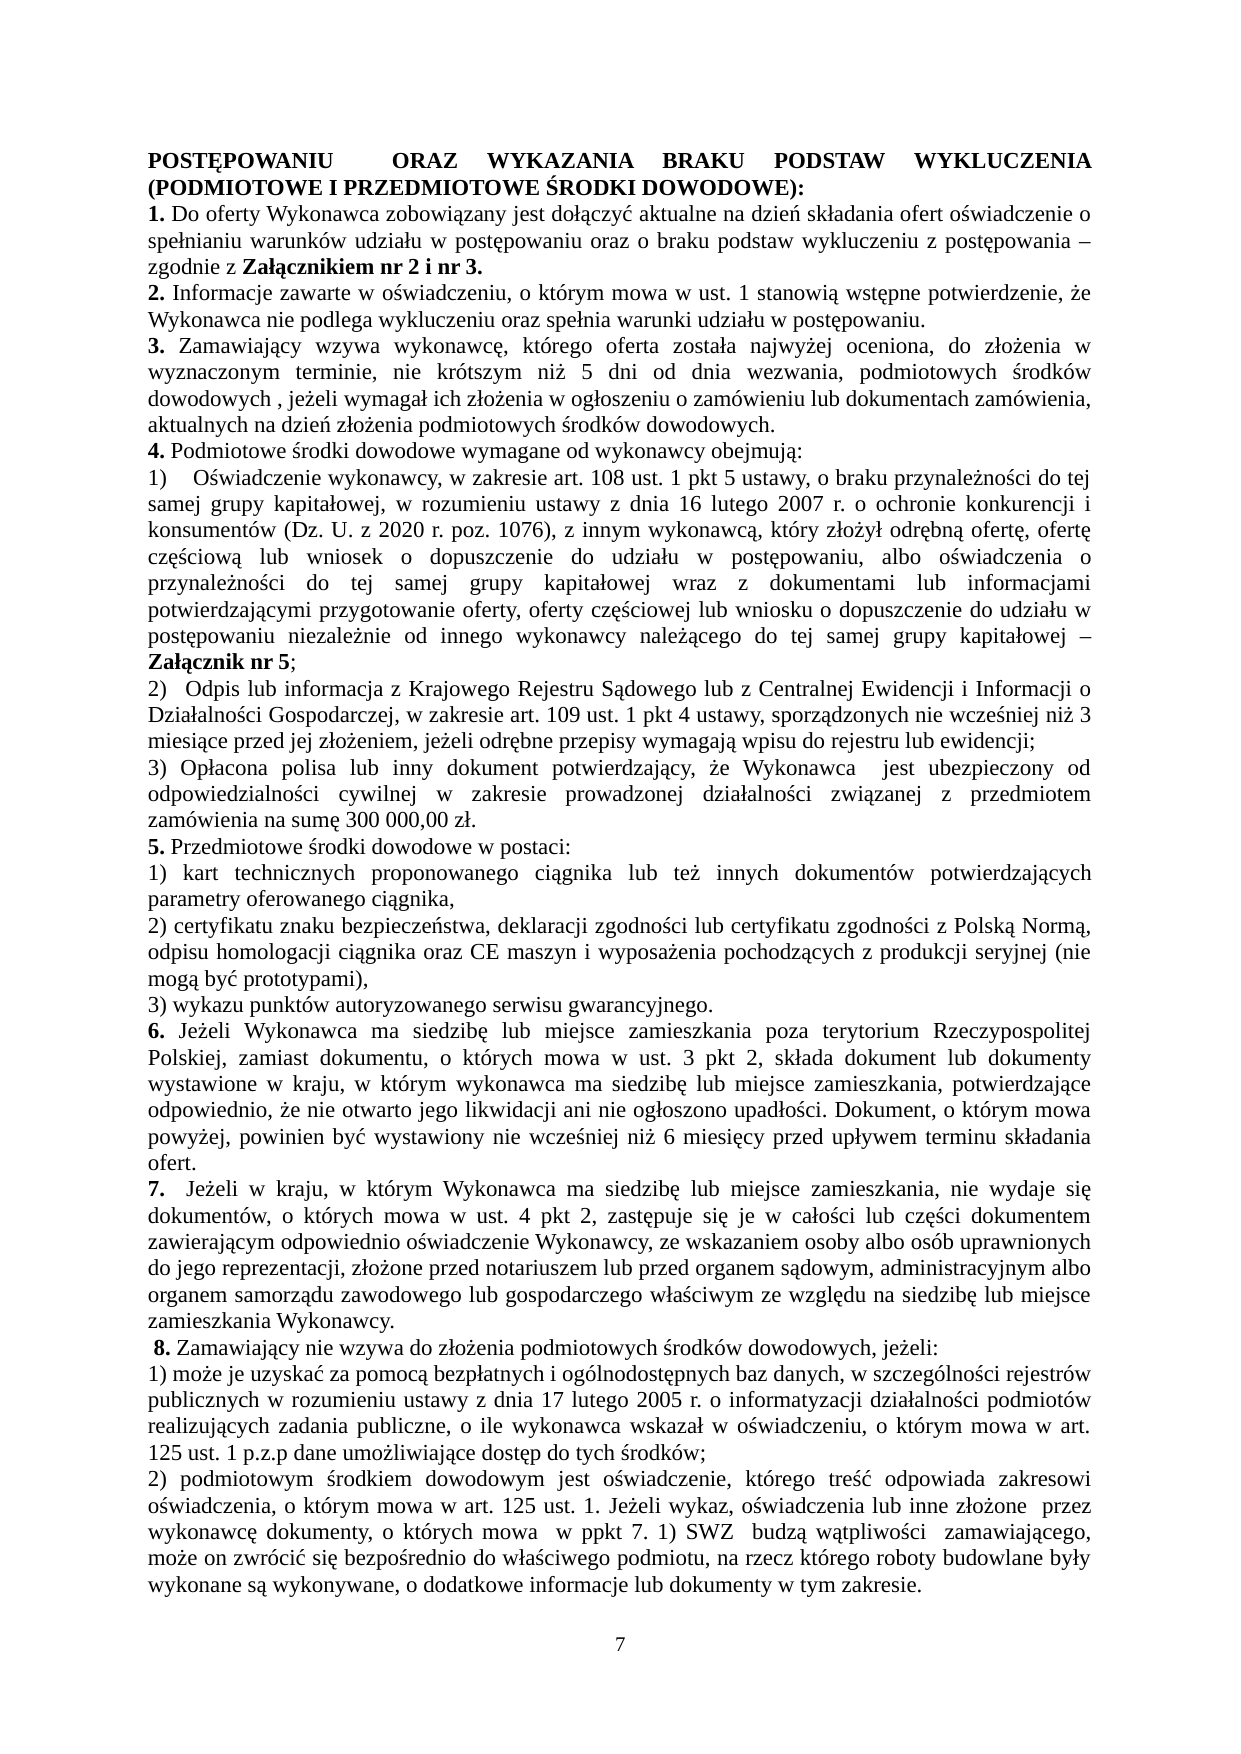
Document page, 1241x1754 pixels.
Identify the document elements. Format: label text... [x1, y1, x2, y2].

text 8. Zamawiający nie wzywa do złożenia podmiotowych środków dowodowych, jeżeli: [148, 1333, 1093, 1360]
text 3) Opłacona polisa lub inny dokument potwierdzający, że Wykonawca jest ubezpieczony od odpowiedzialności cywilnej w zakresie prowadzonej działalności związanej z przedmiotem zamówienia na sumę 300 000,00 zł. [148, 754, 1093, 833]
text 2) podmiotowym środkiem dowodowym jest oświadczenie, którego treść odpowiada zakresowi oświadczenia, o którym mowa w art. 125 ust. 1. Jeżeli wykaz, oświadczenia lub inne złożone przez wykonawcę dokumenty, o których mowa w ppkt 7. 1) SWZ budzą wątpliwości zamawiającego, może on zwrócić się bezpośrednio do właściwego podmiotu, na rzecz którego roboty budowlane były wykonane są wykonywane, o dodatkowe informacje lub dokumenty w tym zakresie. [148, 1465, 1093, 1597]
text 3. Zamawiający wzywa wykonawcę, którego oferta została najwyżej oceniona, do złożenia w wyznaczonym terminie, nie krótszym niż 5 dni od dnia wezwania, podmiotowych środków dowodowych , jeżeli wymagał ich złożenia w ogłoszeniu o zamówieniu lub dokumentach zamówienia, aktualnych na dzień złożenia podmiotowych środków dowodowych. [148, 332, 1093, 437]
text 2) Odpis lub informacja z Krajowego Rejestru Sądowego lub z Centralnej Ewidencji i Informacji o Działalności Gospodarczej, w zakresie art. 109 ust. 1 pkt 4 ustawy, sporządzonych nie wcześniej niż 3 miesiące przed jej złożeniem, jeżeli odrębne przepisy wymagają wpisu do rejestru lub ewidencji; [148, 675, 1093, 754]
text 1) Oświadczenie wykonawcy, w zakresie art. 108 ust. 1 pkt 5 ustawy, o braku przynależności do tej samej grupy kapitałowej, w rozumieniu ustawy z dnia 16 lutego 2007 r. o ochronie konkurencji i konsumentów (Dz. U. z 2020 r. poz. 1076), z innym wykonawcą, który złożył odrębną ofertę, ofertę częściową lub wniosek o dopuszczenie do udziału w postępowaniu, albo oświadczenia o przynależności do tej samej grupy kapitałowej wraz z dokumentami lub informacjami potwierdzającymi przygotowanie oferty, oferty częściowej lub wniosku o dopuszczenie do udziału w postępowaniu niezależnie od innego wykonawcy należącego do tej samej grupy kapitałowej – Załącznik nr 5; [148, 464, 1093, 675]
text 6. Jeżeli Wykonawca ma siedzibę lub miejsce zamieszkania poza terytorium Rzeczypospolitej Polskiej, zamiast dokumentu, o których mowa w ust. 3 pkt 2, składa dokument lub dokumenty wystawione w kraju, w którym wykonawca ma siedzibę lub miejsce zamieszkania, potwierdzające odpowiednio, że nie otwarto jego likwidacji ani nie ogłoszono upadłości. Dokument, o którym mowa powyżej, powinien być wystawiony nie wcześniej niż 6 miesięcy przed upływem terminu składania ofert. [148, 1017, 1093, 1175]
text 3) wykazu punktów autoryzowanego serwisu gwarancyjnego. [148, 991, 1093, 1017]
text 1) może je uzyskać za pomocą bezpłatnych i ogólnodostępnych baz danych, w szczególności rejestrów publicznych w rozumieniu ustawy z dnia 17 lutego 2005 r. o informatyzacji działalności podmiotów realizujących zadania publiczne, o ile wykonawca wskazał w oświadczeniu, o którym mowa w art. 125 ust. 1 p.z.p dane umożliwiające dostęp do tych środków; [148, 1360, 1093, 1465]
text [148, 148, 1093, 200]
text 1. Do oferty Wykonawca zobowiązany jest dołączyć aktualne na dzień składania ofert oświadczenie o spełnianiu warunków udziału w postępowaniu oraz o braku podstaw wykluczeniu z postępowania – zgodnie z Załącznikiem nr 2 i nr 3. [148, 200, 1093, 279]
text 2) certyfikatu znaku bezpieczeństwa, deklaracji zgodności lub certyfikatu zgodności z Polską Normą, odpisu homologacji ciągnika oraz CE maszyn i wyposażenia pochodzących z produkcji seryjnej (nie mogą być prototypami), [148, 912, 1093, 991]
text 7. Jeżeli w kraju, w którym Wykonawca ma siedzibę lub miejsce zamieszkania, nie wydaje się dokumentów, o których mowa w ust. 4 pkt 2, zastępuje się je w całości lub części dokumentem zawierającym odpowiednio oświadczenie Wykonawcy, ze wskazaniem osoby albo osób uprawnionych do jego reprezentacji, złożone przed notariuszem lub przed organem sądowym, administracyjnym albo organem samorządu zawodowego lub gospodarczego właściwym ze względu na siedzibę lub miejsce zamieszkania Wykonawcy. [148, 1175, 1093, 1333]
text 2. Informacje zawarte w oświadczeniu, o którym mowa w ust. 1 stanowią wstępne potwierdzenie, że Wykonawca nie podlega wykluczeniu oraz spełnia warunki udziału w postępowaniu. [148, 279, 1093, 332]
text 5. Przedmiotowe środki dowodowe w postaci: [148, 833, 1093, 859]
text 4. Podmiotowe środki dowodowe wymagane od wykonawcy obejmują: [148, 437, 1093, 464]
text 1) kart technicznych proponowanego ciągnika lub też innych dokumentów potwierdzających parametry oferowanego ciągnika, [148, 859, 1093, 912]
